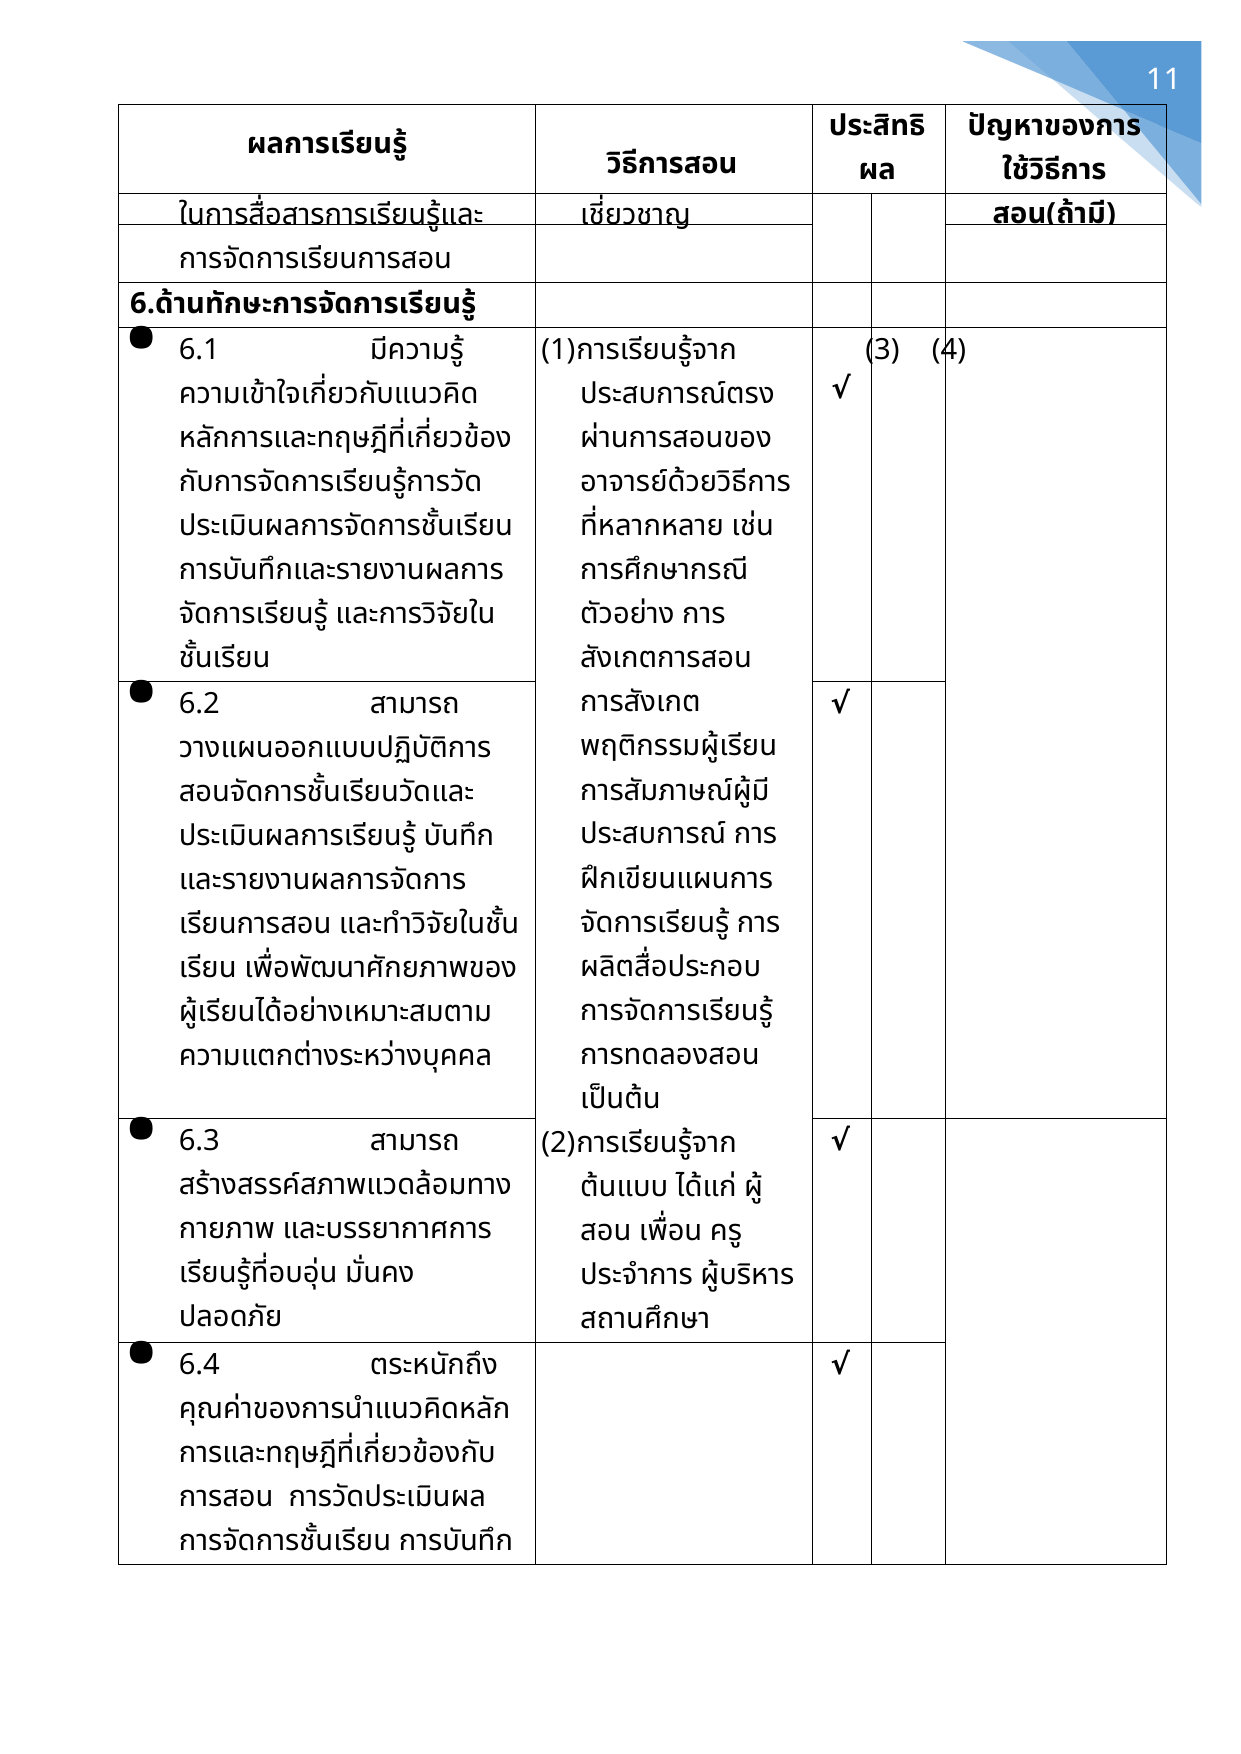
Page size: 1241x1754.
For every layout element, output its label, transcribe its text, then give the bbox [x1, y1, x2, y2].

table_cell √ [813, 328, 871, 681]
table_cell 6.3 สามารถสร้างสรรค์สภาพแวดล้อมทางกายภาพ และบรรยากาศการเรียนรู้ที่อบอุ่น มั่นคง ปลอดภัย [167, 1119, 535, 1342]
table_cell การเรียนรู้จากประสบการณ์ตรงผ่านการสอนของอาจารย์ด้วยวิธีการที่หลากหลาย เช่น การศึกษากรณีตัวอย่าง การสังเกตการสอน การสังเกตพฤติกรรมผู้เรียน การสัมภาษณ์ผู้มีประสบการณ์ การฝึกเขียนแผนการจัดการเรียนรู้ การผลิตสื่อประกอบการจัดการเรียนรู้ การทดลองสอน เป็นต้น การเรียนรู้จากต้นแบบ ได้แก่ ผู้สอน เพื่อน ครูประจำการ ผู้บริหารสถานศึกษา [536, 328, 812, 1342]
table_cell [946, 283, 1166, 327]
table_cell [167, 194, 535, 224]
table_cell [946, 1119, 1166, 1563]
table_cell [167, 1343, 535, 1563]
table_cell [119, 328, 167, 681]
table_header ปัญหาของการใช้วิธีการสอน(ถ้ามี) พร้อมข้อเสนอแนะในการแก้ไข (พร้อมอธิบายเหตุผลว่ามีประสิทธิผลอย่างไร) [946, 105, 1166, 193]
table_header วิธีการสอน [536, 105, 812, 193]
table_cell √ [813, 194, 871, 282]
table_cell [119, 225, 167, 282]
table_cell [872, 1343, 945, 1563]
picture [962, 41, 1202, 207]
table_cell 6.ด้านทักษะการจัดการเรียนรู้ [119, 283, 535, 327]
table_header ผลการเรียนรู้ [119, 105, 535, 193]
table_cell [872, 328, 945, 681]
table_cell [872, 194, 945, 282]
table_cell [119, 194, 167, 224]
table_cell √ [813, 682, 871, 1118]
table_cell [872, 283, 945, 327]
table_cell [536, 1343, 812, 1563]
table_cell [119, 1343, 167, 1563]
table_cell √ [813, 1343, 871, 1563]
table_cell [536, 283, 812, 327]
table_header ประสิทธิผล [813, 105, 945, 193]
table_header วิธีการสอน [536, 194, 812, 224]
table_cell 6.1 มีความรู้ความเข้าใจเกี่ยวกับแนวคิดหลักการและทฤษฎีที่เกี่ยวข้องกับการจัดการเรียนรู้การวัดประเมินผลการจัดการชั้นเรียน การบันทึกและรายงานผลการจัดการเรียนรู้ และการวิจัยในชั้นเรียน [167, 328, 535, 681]
table_cell 5.3 ตระหนักถึงคุณค่าของการใช้ภาษาพูดภาษาเขียนเทคโนโลยีสารสนเทศและคณิตศาสตร์และสถิติพื้นฐานในการสื่อสารการเรียนรู้และการจัดการเรียนการสอน [167, 225, 535, 282]
table_cell 6.2 สามารถวางแผนออกแบบปฏิบัติการสอนจัดการชั้นเรียนวัดและประเมินผลการเรียนรู้ บันทึกและรายงานผลการจัดการเรียนการสอน และทำวิจัยในชั้นเรียน เพื่อพัฒนาศักยภาพของผู้เรียนได้อย่างเหมาะสมตามความแตกต่างระหว่างบุคคล [167, 682, 535, 1118]
table_cell [872, 1119, 945, 1342]
table_cell [813, 283, 871, 327]
table_cell [872, 682, 945, 1118]
table_cell [119, 1119, 167, 1342]
table_cell √ [813, 1119, 871, 1342]
table_cell [946, 328, 1166, 1118]
table_cell [119, 682, 167, 1118]
table_header ปัญหาของการใช้วิธีการสอน(ถ้ามี) พร้อมข้อเสนอแนะในการแก้ไข (พร้อมอธิบายเหตุผลว่ามีประสิทธิผลอย่างไร) [946, 194, 1166, 224]
